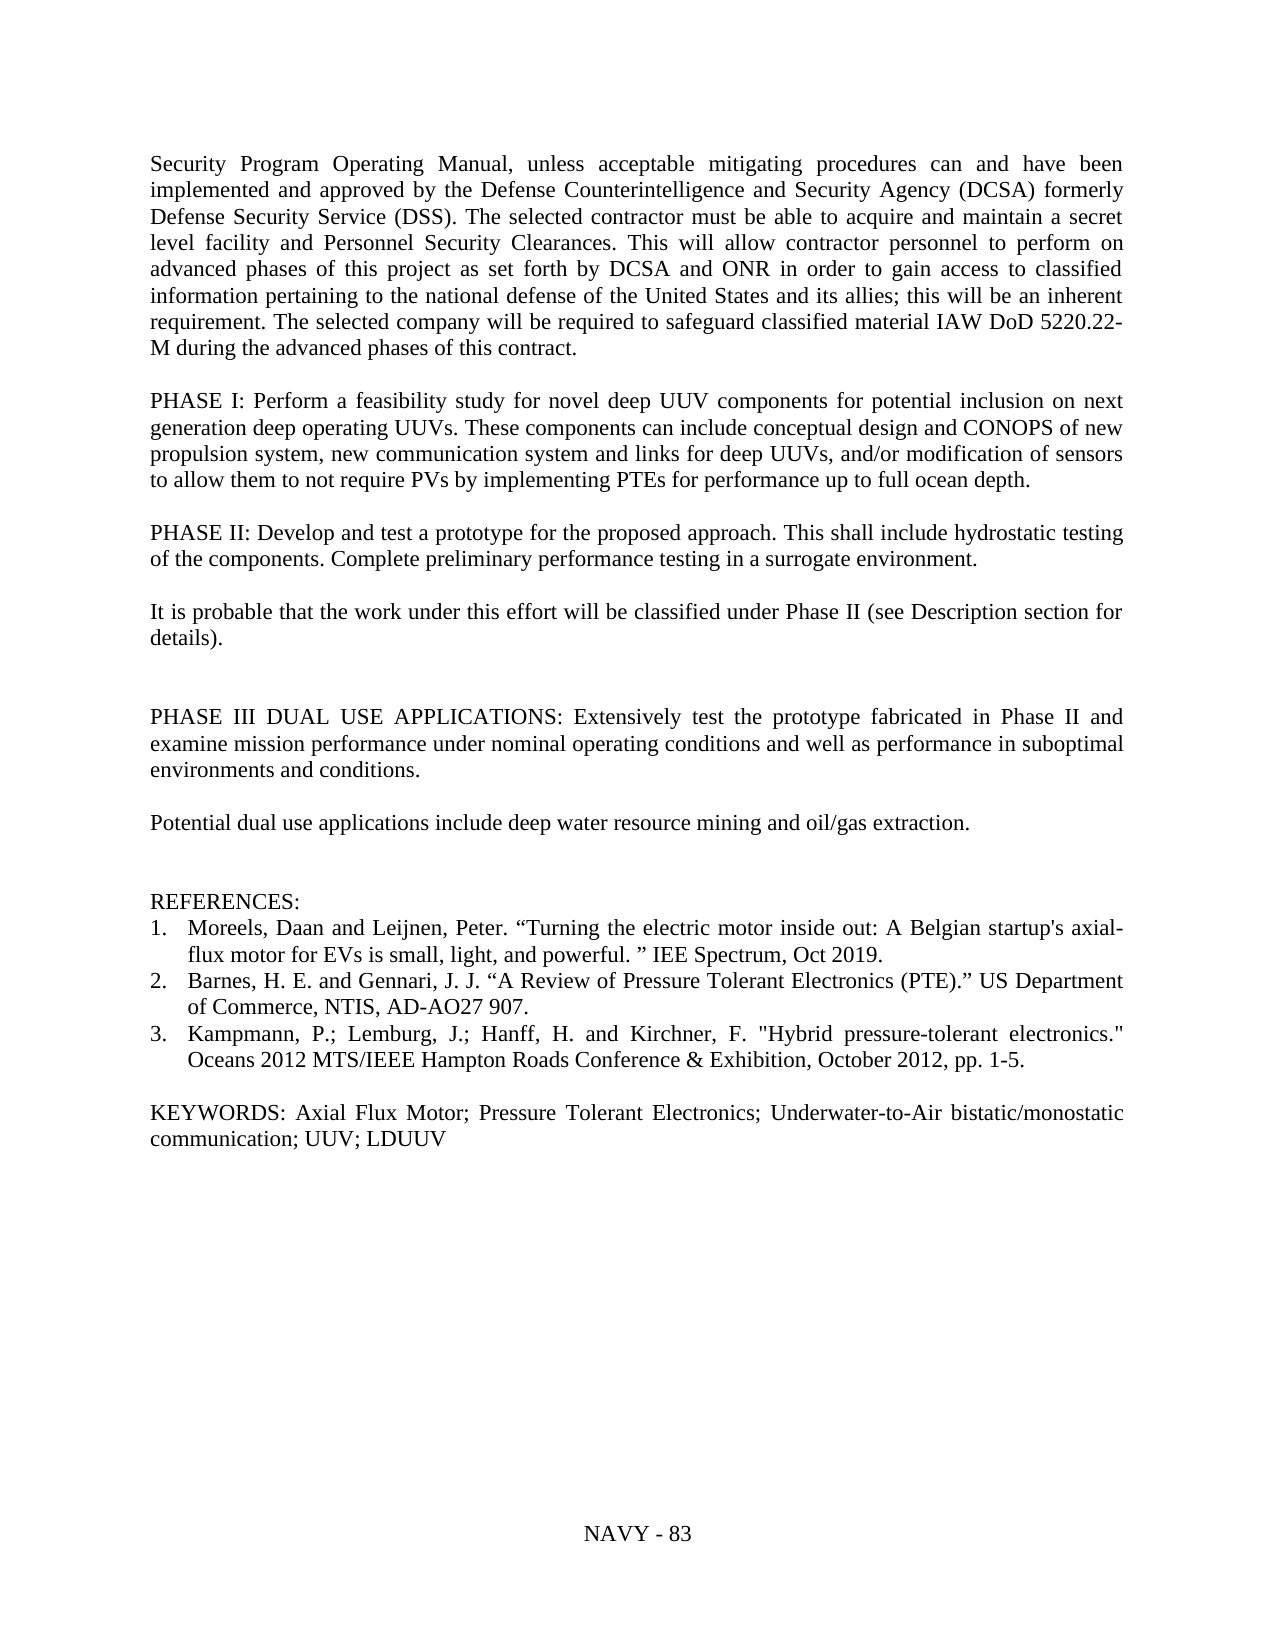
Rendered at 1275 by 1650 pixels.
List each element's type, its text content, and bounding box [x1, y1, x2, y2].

text PHASE II: Develop and test a prototype for the proposed approach. This shall include hydrostatic testing of the components. Complete preliminary performance testing in a surrogate environment. [150, 519, 1125, 572]
list Moreels, Daan and Leijnen, Peter. “Turning the electric motor inside out: A Belgian startup's axial-flux motor for EVs is small, light, and powerful. ” IEE Spectrum, Oct 2019. [150, 914, 1125, 967]
text PHASE I: Perform a feasibility study for novel deep UUV components for potential inclusion on next generation deep operating UUVs. These components can include conceptual design and CONOPS of new propulsion system, new communication system and links for deep UUVs, and/or modification of sensors to allow them to not require PVs by implementing PTEs for performance up to full ocean depth. [150, 387, 1125, 493]
text KEYWORDS: Axial Flux Motor; Pressure Tolerant Electronics; Underwater-to-Air bistatic/monostatic communication; UUV; LDUUV [150, 1099, 1125, 1151]
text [150, 150, 1125, 361]
text PHASE III DUAL USE APPLICATIONS: Extensively test the prototype fabricated in Phase II and examine mission performance under nominal operating conditions and well as performance in suboptimal environments and conditions. [150, 703, 1125, 782]
list Kampmann, P.; Lemburg, J.; Hanff, H. and Kirchner, F. "Hybrid pressure-tolerant electronics." Oceans 2012 MTS/IEEE Hampton Roads Conference & Exhibition, October 2012, pp. 1-5. [150, 1020, 1125, 1072]
text It is probable that the work under this effort will be classified under Phase II (see Description section for details). [150, 598, 1125, 651]
text REFERENCES: [150, 888, 1125, 914]
list Barnes, H. E. and Gennari, J. J. “A Review of Pressure Tolerant Electronics (PTE).” US Department of Commerce, NTIS, AD-AO27 907. [150, 967, 1125, 1020]
text Potential dual use applications include deep water resource mining and oil/gas extraction. [150, 809, 1125, 835]
